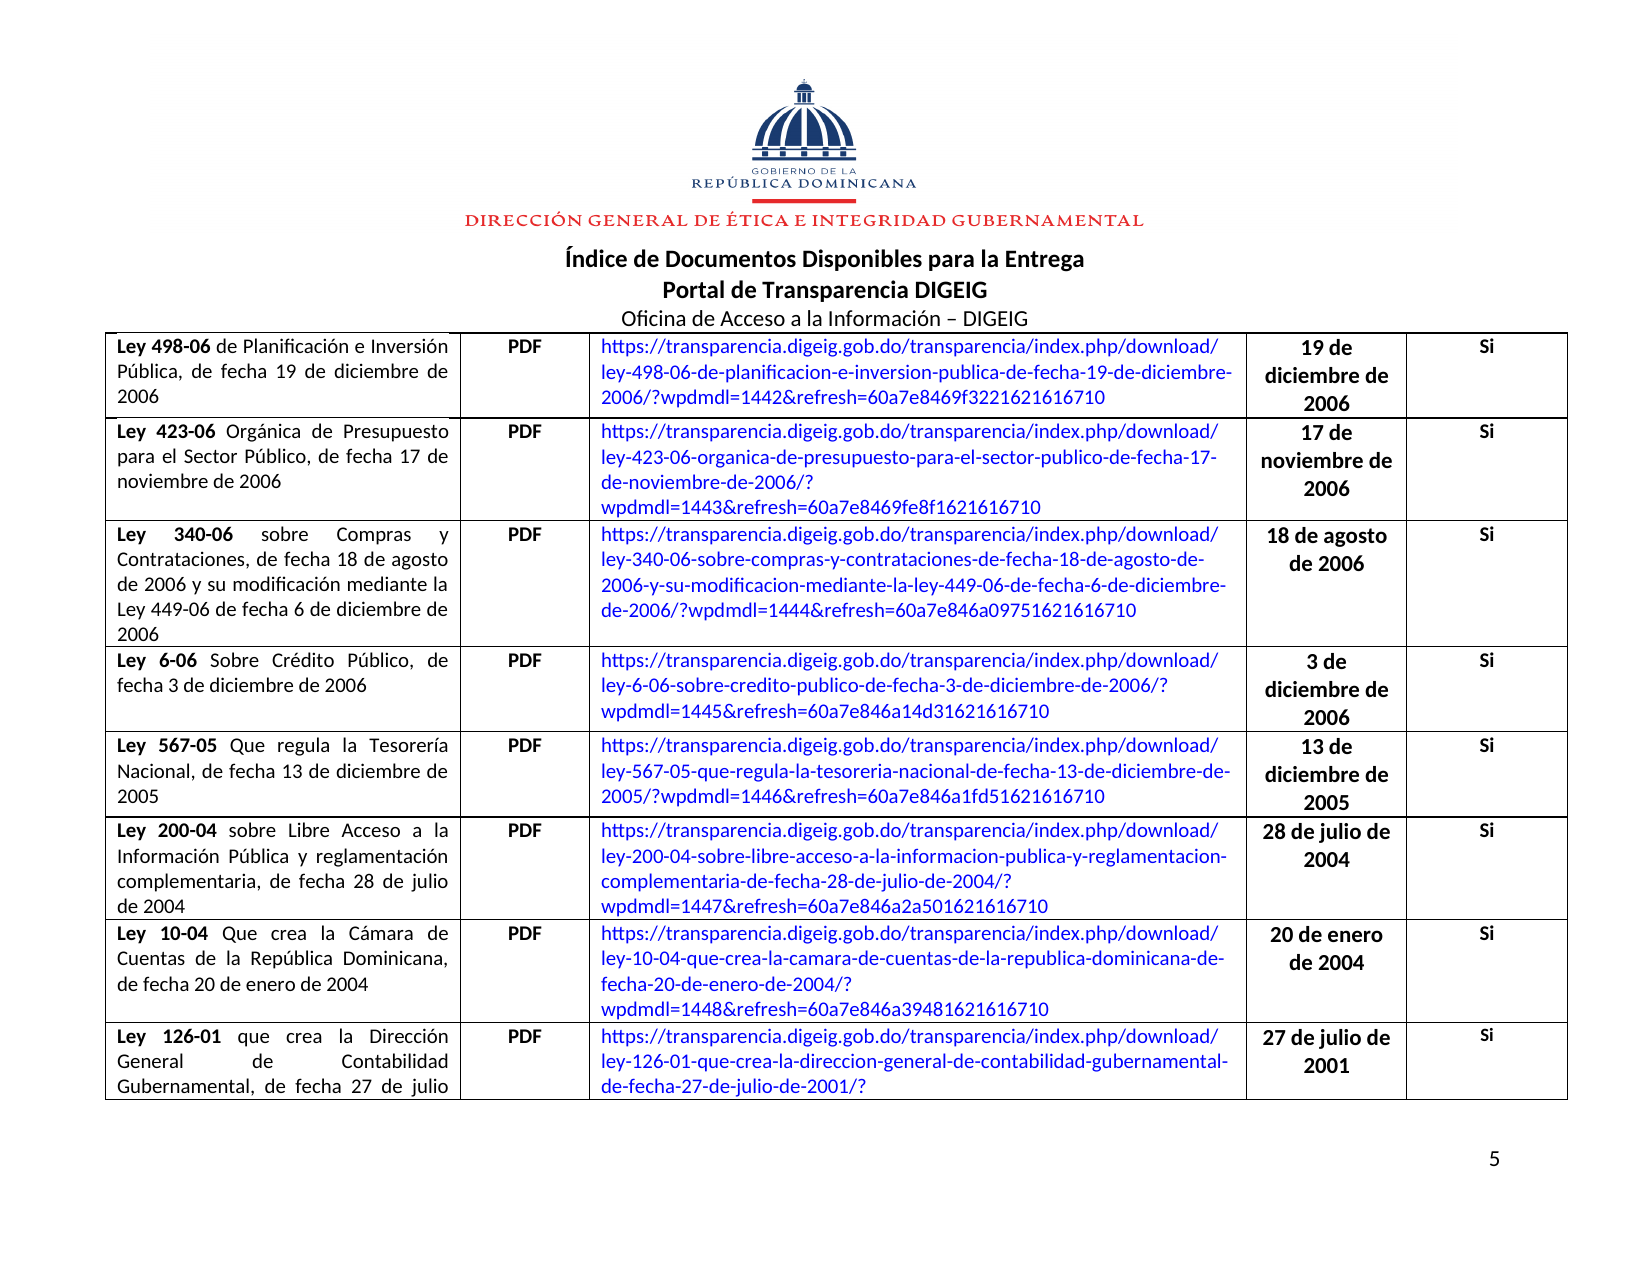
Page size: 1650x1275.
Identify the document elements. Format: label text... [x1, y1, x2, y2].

table_cell Si [1407, 647, 1567, 731]
table_cell PDF [461, 1023, 589, 1099]
table_cell 27 de julio de 2001 [1247, 1023, 1406, 1099]
table_cell PDF [461, 521, 589, 646]
table_cell Ley 340-06 sobre Compras y Contrataciones, de fecha 18 de agosto de 2006 y su modificación mediante la Ley 449-06 de fecha 6 de diciembre de 2006 [159, 521, 460, 646]
picture [150, 31, 1459, 233]
table_cell https://transparencia.digeig.gob.do/transparencia/index.php/download/ley-10-04-que-crea-la-camara-de-cuentas-de-la-republica-dominicana-de-fecha-20-de-enero-de-2004/?wpdmdl=1448&refresh=60a7e846a39481621616710 [853, 920, 1246, 1022]
table_cell PDF [461, 419, 589, 520]
table_cell Si [1407, 334, 1567, 417]
table_cell 18 de agosto de 2006 [1247, 521, 1406, 646]
table_cell Ley 498-06 de Planificación e Inversión Pública, de fecha 19 de diciembre de 2006 [106, 334, 460, 417]
table_cell Si [1407, 419, 1567, 520]
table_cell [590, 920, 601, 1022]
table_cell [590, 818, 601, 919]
table_cell PDF [461, 647, 589, 731]
table_cell Ley 6-06 Sobre Crédito Público, de fecha 3 de diciembre de 2006 [106, 647, 460, 731]
table_cell 28 de julio de 2004 [1247, 818, 1406, 919]
table_cell https://transparencia.digeig.gob.do/transparencia/index.php/download/ley-200-04-sobre-libre-acceso-a-la-informacion-publica-y-reglamentacion-complementaria-de-fecha-28-de-julio-de-2004/?wpdmdl=1447&refresh=60a7e846a2a501621616710 [1013, 818, 1246, 919]
table_cell Ley 423-06 Orgánica de Presupuesto para el Sector Público, de fecha 17 de noviembre de 2006 [106, 419, 460, 520]
table_cell Ley 567-05 Que regula la Tesorería Nacional, de fecha 13 de diciembre de 2005 [106, 732, 460, 816]
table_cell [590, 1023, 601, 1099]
table_cell Si [1407, 818, 1567, 919]
table_cell Si [1407, 1023, 1567, 1099]
table_cell PDF [461, 334, 589, 417]
table_cell 19 de diciembre de 2006 [1247, 334, 1406, 417]
table_cell Si [1407, 920, 1567, 1022]
table_cell Si [1407, 521, 1567, 646]
table_cell Ley 10-04 Que crea la Cámara de Cuentas de la República Dominicana, de fecha 20 de enero de 2004 [106, 920, 460, 1022]
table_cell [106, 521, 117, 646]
table_cell 3 de diciembre de 2006 [1247, 647, 1406, 731]
table_cell Si [1407, 732, 1567, 816]
table_cell PDF [461, 732, 589, 816]
table_cell Ley 200-04 sobre Libre Acceso a la Información Pública y reglamentación complementaria, de fecha 28 de julio de 2004 [185, 818, 460, 919]
table_cell PDF [461, 818, 589, 919]
table_cell 13 de diciembre de 2005 [1247, 732, 1406, 816]
table_cell https://transparencia.digeig.gob.do/transparencia/index.php/download/ley-498-06-de-planificacion-e-inversion-publica-de-fecha-19-de-diciembre-2006/?wpdmdl=1442&refresh=60a7e8469f3221621616710 [590, 334, 1246, 417]
table_cell https://transparencia.digeig.gob.do/transparencia/index.php/download/ley-6-06-sobre-credito-publico-de-fecha-3-de-diciembre-de-2006/?wpdmdl=1445&refresh=60a7e846a14d31621616710 [590, 647, 1246, 731]
table_cell https://transparencia.digeig.gob.do/transparencia/index.php/download/ley-423-06-organica-de-presupuesto-para-el-sector-publico-de-fecha-17-de-noviembre-de-2006/?wpdmdl=1443&refresh=60a7e8469fe8f1621616710 [814, 419, 1246, 520]
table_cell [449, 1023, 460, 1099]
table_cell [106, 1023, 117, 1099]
table_cell https://transparencia.digeig.gob.do/transparencia/index.php/download/ley-567-05-que-regula-la-tesoreria-nacional-de-fecha-13-de-diciembre-de-2005/?wpdmdl=1446&refresh=60a7e846a1fd51621616710 [590, 732, 1246, 816]
table_cell 20 de enero de 2004 [1247, 920, 1406, 1022]
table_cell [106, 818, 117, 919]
table_cell PDF [461, 920, 589, 1022]
table_cell https://transparencia.digeig.gob.do/transparencia/index.php/download/ley-340-06-sobre-compras-y-contrataciones-de-fecha-18-de-agosto-de-2006-y-su-modificacion-mediante-la-ley-449-06-de-fecha-6-de-diciembre-de-2006/?wpdmdl=1444&refresh=60a7e846a09751621616710 [590, 521, 1246, 646]
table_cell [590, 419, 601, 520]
table_cell 17 de noviembre de 2006 [1247, 419, 1406, 520]
